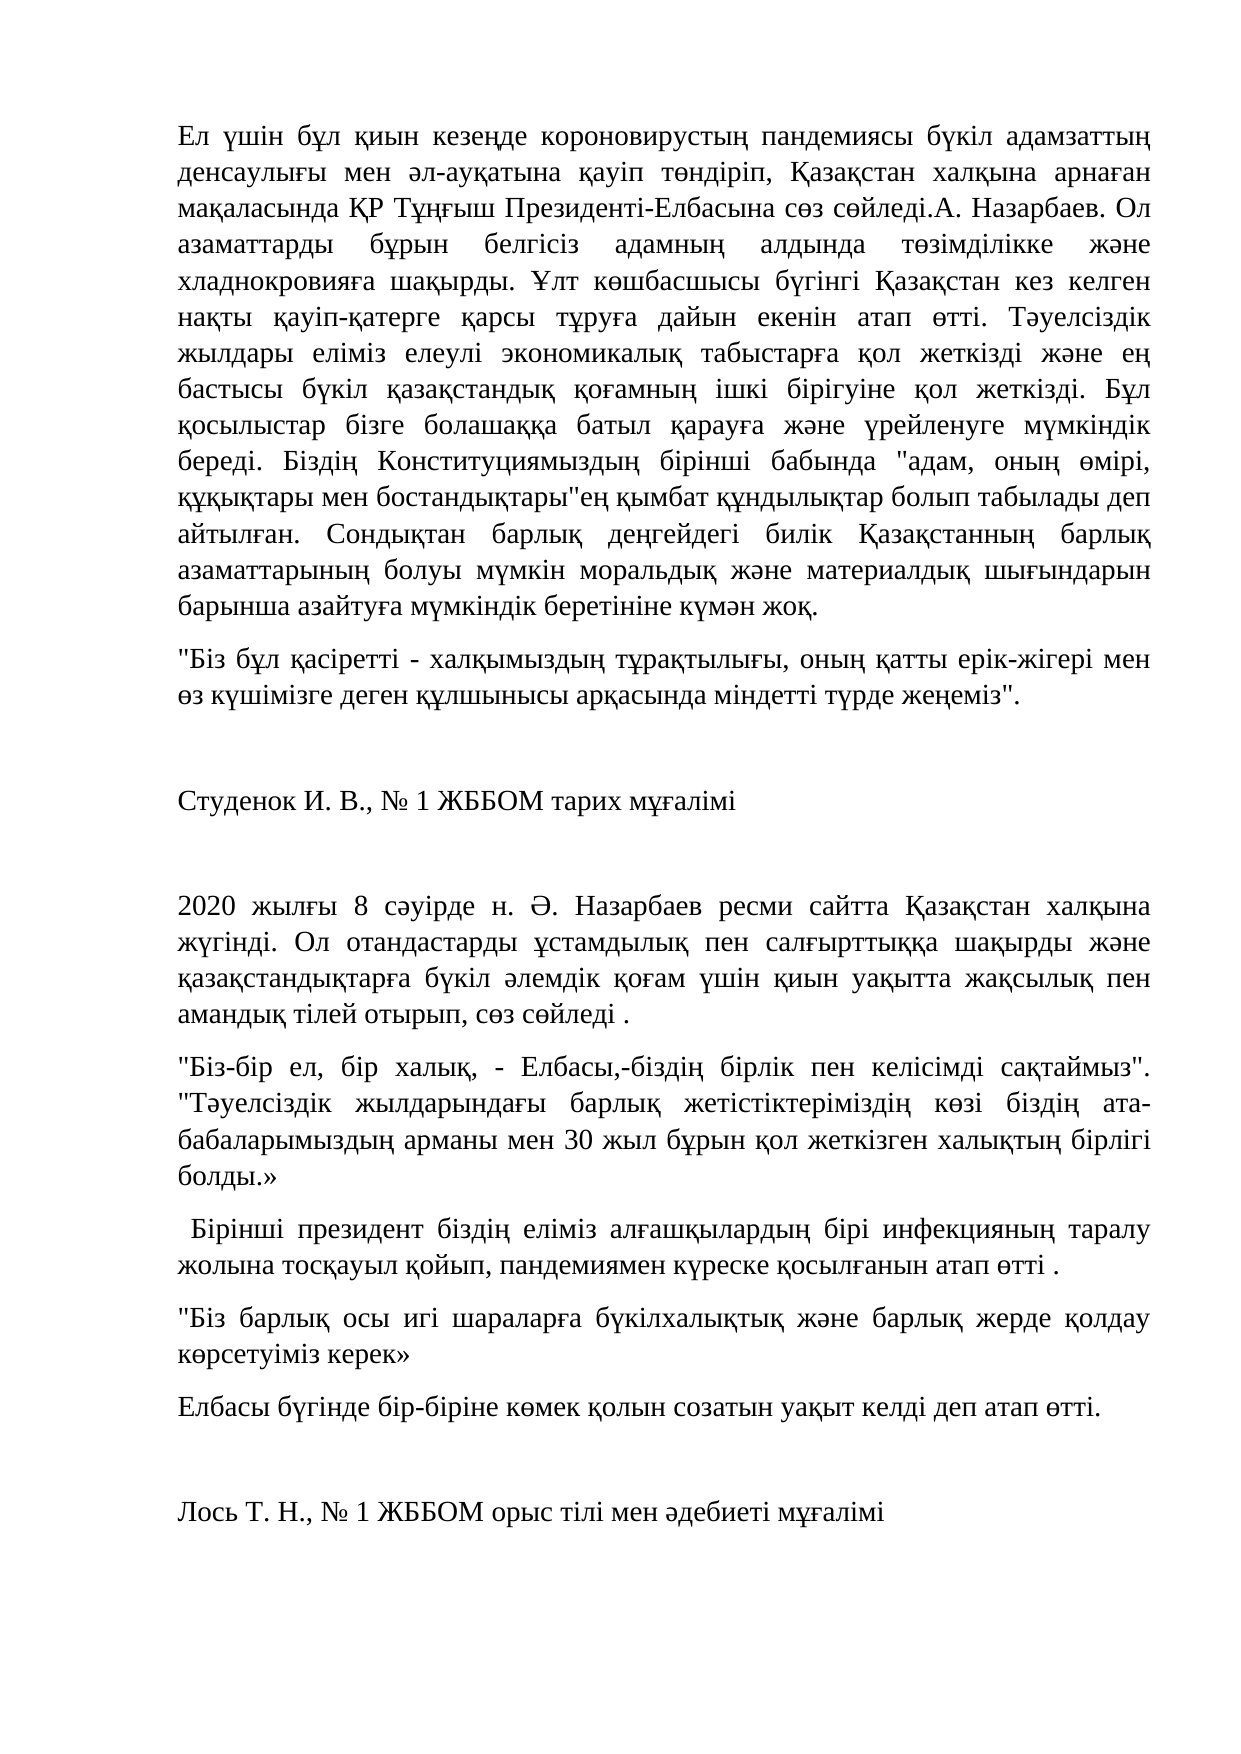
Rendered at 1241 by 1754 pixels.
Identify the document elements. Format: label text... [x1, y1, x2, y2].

text "Біз-бір ел, бір халық, - Елбасы,-біздің бірлік пен келісімді сақтаймыз". "Тәуелсіздік жылдарындағы барлық жетістіктеріміздің көзі біздің ата-бабаларымыздың арманы мен 30 жыл бұрын қол жеткізген халықтың бірлігі болды.» [177, 1049, 1152, 1191]
text 2020 жылғы 8 сәуірде н. Ә. Назарбаев ресми сайтта Қазақстан халқына жүгінді. Ол отандастарды ұстамдылық пен салғырттыққа шақырды және қазақстандықтарға бүкіл әлемдік қоғам үшін қиын уақытта жақсылық пен амандық тілей отырып, сөз сөйледі . [177, 888, 1152, 1030]
text "Біз барлық осы игі шараларға бүкілхалықтық және барлық жерде қолдау көрсетуіміз керек» [177, 1300, 1152, 1369]
text Студенок И. В., № 1 ЖББОМ тарих мұғалімі [177, 783, 1152, 816]
text Ел үшін бұл қиын кезеңде короновирустың пандемиясы бүкіл адамзаттың денсаулығы мен әл-ауқатына қауіп төндіріп, Қазақстан халқына арнаған мақаласында ҚР Тұңғыш Президенті-Елбасына сөз сөйледі.А. Назарбаев. Ол азаматтарды бұрын белгісіз адамның алдында төзімділікке және хладнокровияға шақырды. Ұлт көшбасшысы бүгінгі Қазақстан кез келген нақты қауіп-қатерге қарсы тұруға дайын екенін атап өтті. Тәуелсіздік жылдары еліміз елеулі экономикалық табыстарға қол жеткізді және ең бастысы бүкіл қазақстандық қоғамның ішкі бірігуіне қол жеткізді. Бұл қосылыстар бізге болашаққа батыл қарауға және үрейленуге мүмкіндік береді. Біздің Конституциямыздың бірінші бабында "адам, оның өмірі, құқықтары мен бостандықтары"ең қымбат құндылықтар болып табылады деп айтылған. Сондықтан барлық деңгейдегі билік Қазақстанның барлық азаматтарының болуы мүмкін моральдық және материалдық шығындарын барынша азайтуға мүмкіндік беретініне күмән жоқ. [177, 118, 1152, 622]
text Лось Т. Н., № 1 ЖББОМ орыс тілі мен әдебиеті мұғалімі [177, 1494, 1152, 1528]
text Бірінші президент біздің еліміз алғашқылардың бірі инфекцияның таралу жолына тосқауыл қойып, пандемиямен күреске қосылғанын атап өтті . [177, 1211, 1152, 1280]
text "Біз бұл қасіретті - халқымыздың тұрақтылығы, оның қатты ерік-жігері мен өз күшімізге деген құлшынысы арқасында міндетті түрде жеңеміз". [177, 641, 1152, 711]
text Елбасы бүгінде бір-біріне көмек қолын созатын уақыт келді деп атап өтті. [177, 1389, 1152, 1422]
